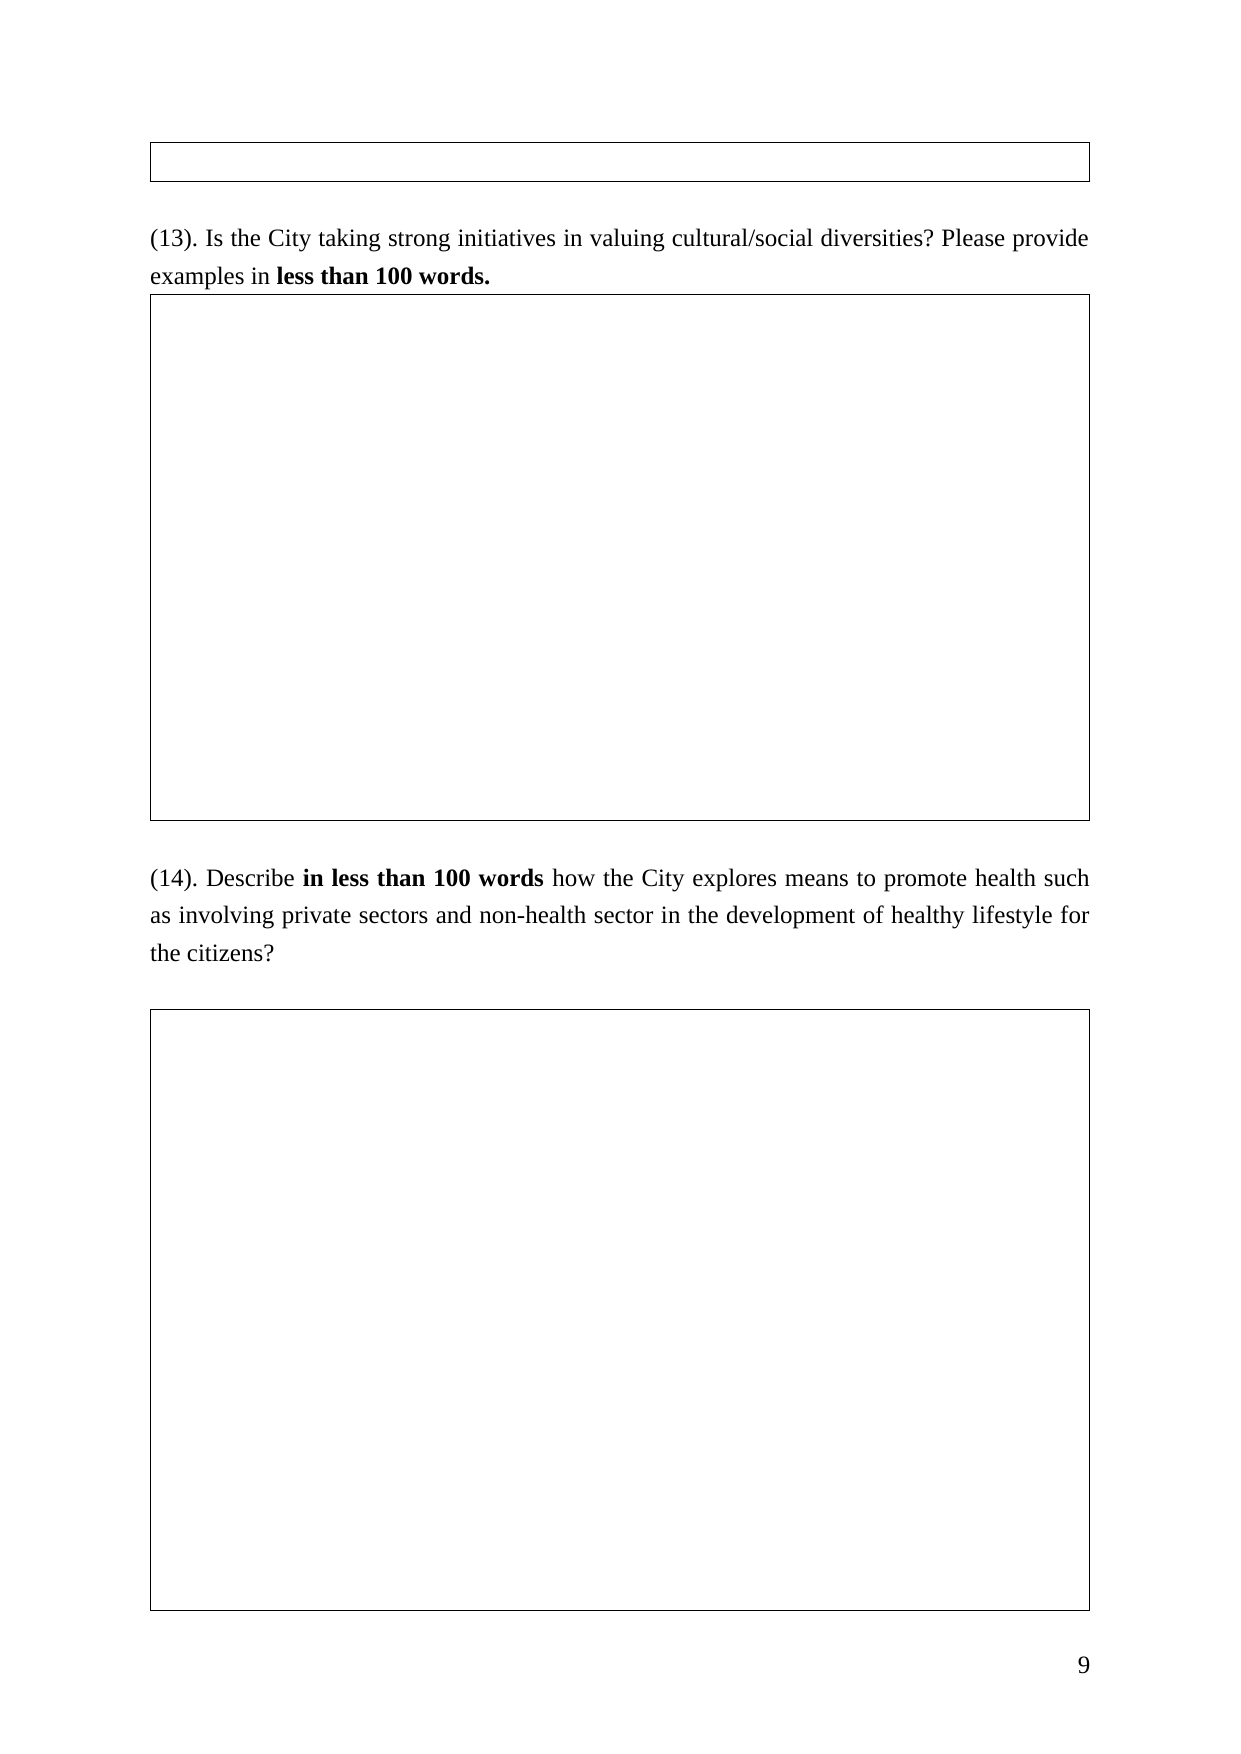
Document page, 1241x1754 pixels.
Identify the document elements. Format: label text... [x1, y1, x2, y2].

text (13). Is the City taking strong initiatives in valuing cultural/social diversities? Please provide examples in less than 100 words. [150, 219, 1090, 294]
text (14). Describe in less than 100 words how the City explores means to promote health such as involving private sectors and non-health sector in the development of healthy lifestyle for the citizens? [150, 859, 1090, 971]
table_header [151, 143, 1089, 181]
table_header [151, 295, 1089, 820]
table_header [151, 1010, 1089, 1610]
